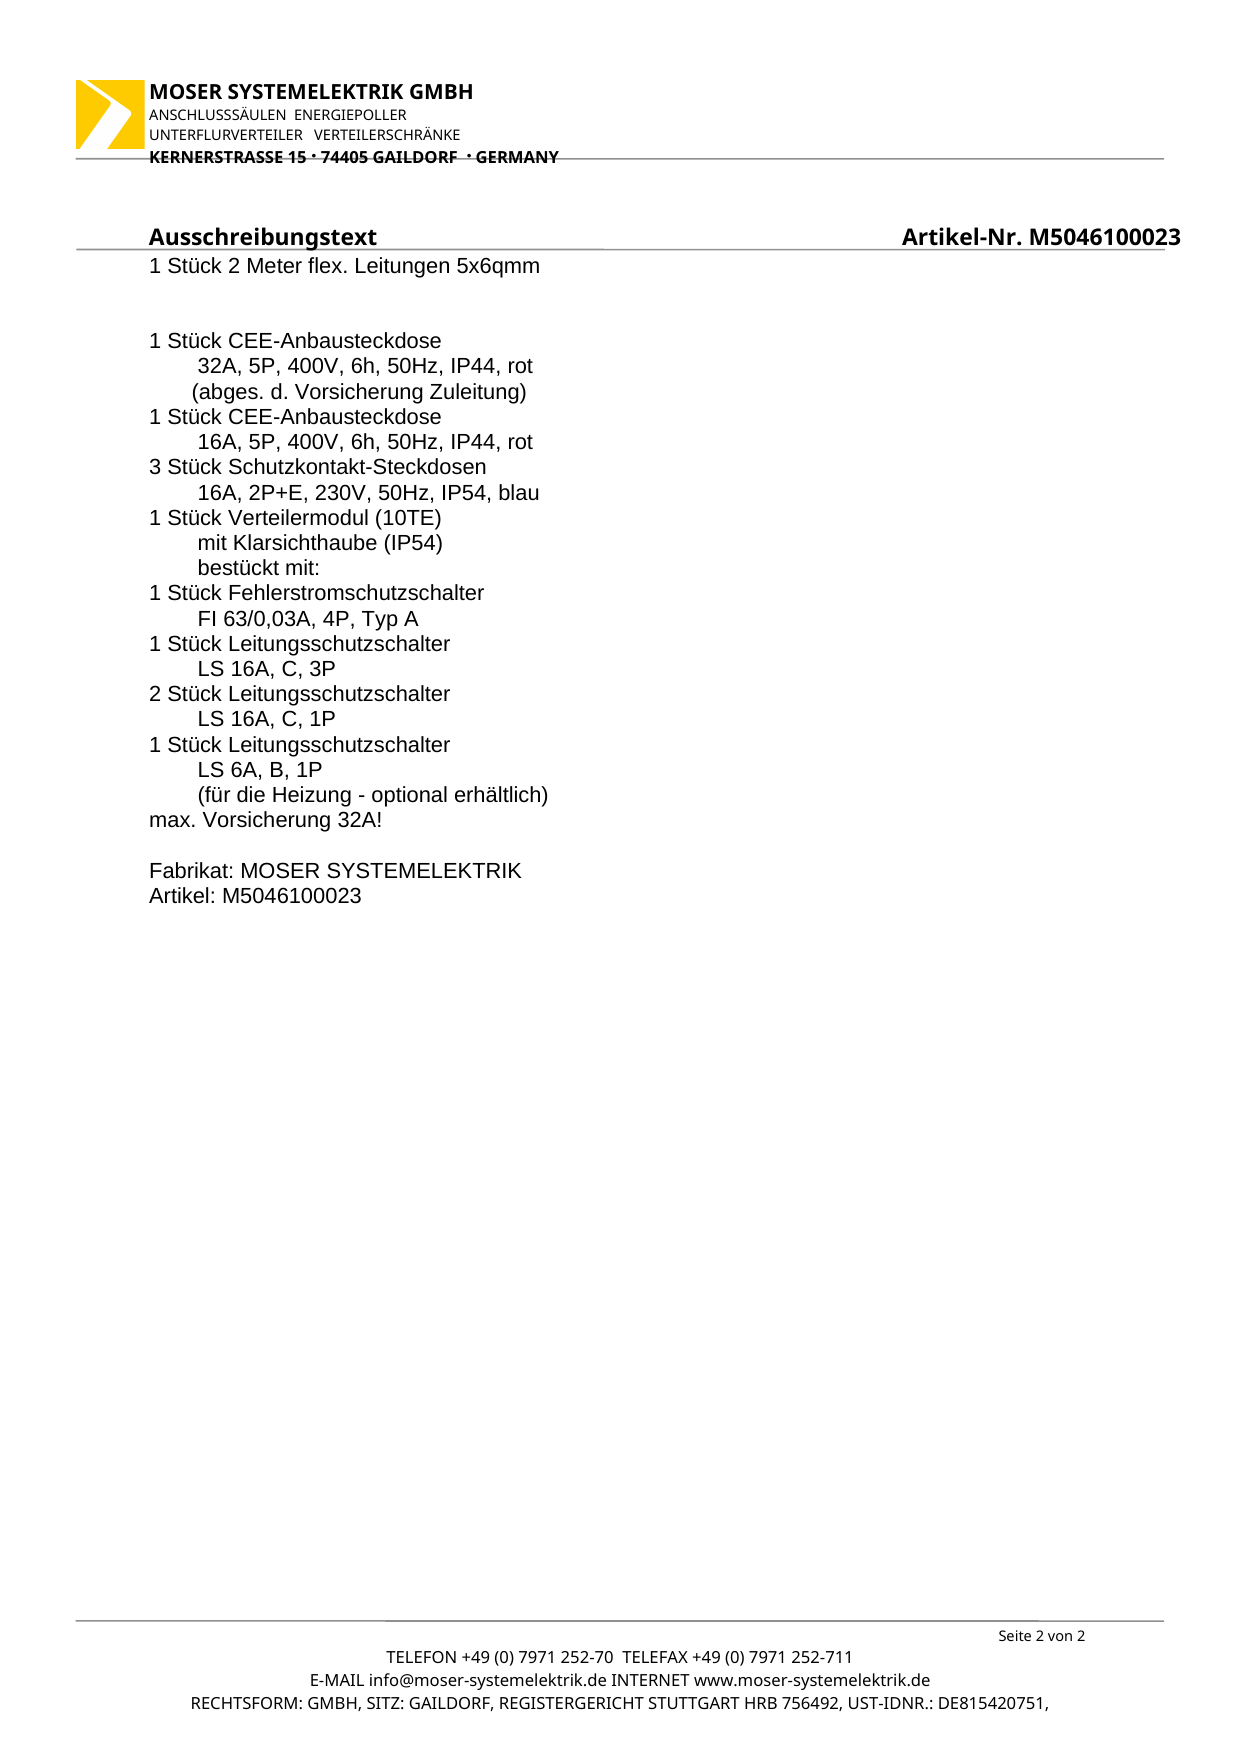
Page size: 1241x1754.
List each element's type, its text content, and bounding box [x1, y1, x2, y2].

text 2 Stück Leitungsschutzschalter [149, 681, 1165, 706]
text 16A, 5P, 400V, 6h, 50Hz, IP44, rot [149, 429, 1165, 454]
text mit Klarsichthaube (IP54) [149, 530, 1165, 555]
text bestückt mit: [149, 555, 1165, 580]
text 1 Stück CEE-Anbausteckdose [149, 303, 1165, 353]
picture [76, 80, 145, 149]
text 32A, 5P, 400V, 6h, 50Hz, IP44, rot [149, 353, 1165, 378]
text 1 Stück Leitungsschutzschalter [149, 631, 1165, 656]
text 3 Stück Schutzkontakt-Steckdosen [149, 454, 1165, 479]
text (für die Heizung - optional erhältlich) [149, 782, 1165, 807]
text Artikel: M5046100023 [149, 883, 1165, 908]
text LS 16A, C, 1P [149, 706, 1165, 731]
text 1 Stück Fehlerstromschutzschalter [149, 580, 1165, 605]
text Fabrikat: MOSER SYSTEMELEKTRIK [149, 857, 1165, 883]
text 16A, 2P+E, 230V, 50Hz, IP54, blau [149, 479, 1165, 504]
text 1 Stück 2 Meter flex. Leitungen 5x6qmm [149, 252, 1165, 303]
text (abges. d. Vorsicherung Zuleitung) [149, 378, 1165, 404]
text 1 Stück Verteilermodul (10TE) [149, 504, 1165, 530]
text LS 6A, B, 1P [149, 757, 1165, 782]
text LS 16A, C, 3P [149, 656, 1165, 681]
text 1 Stück CEE-Anbausteckdose [149, 404, 1165, 429]
text max. Vorsicherung 32A! [149, 807, 1165, 832]
text 1 Stück Leitungsschutzschalter [149, 731, 1165, 757]
text FI 63/0,03A, 4P, Typ A [149, 605, 1165, 631]
